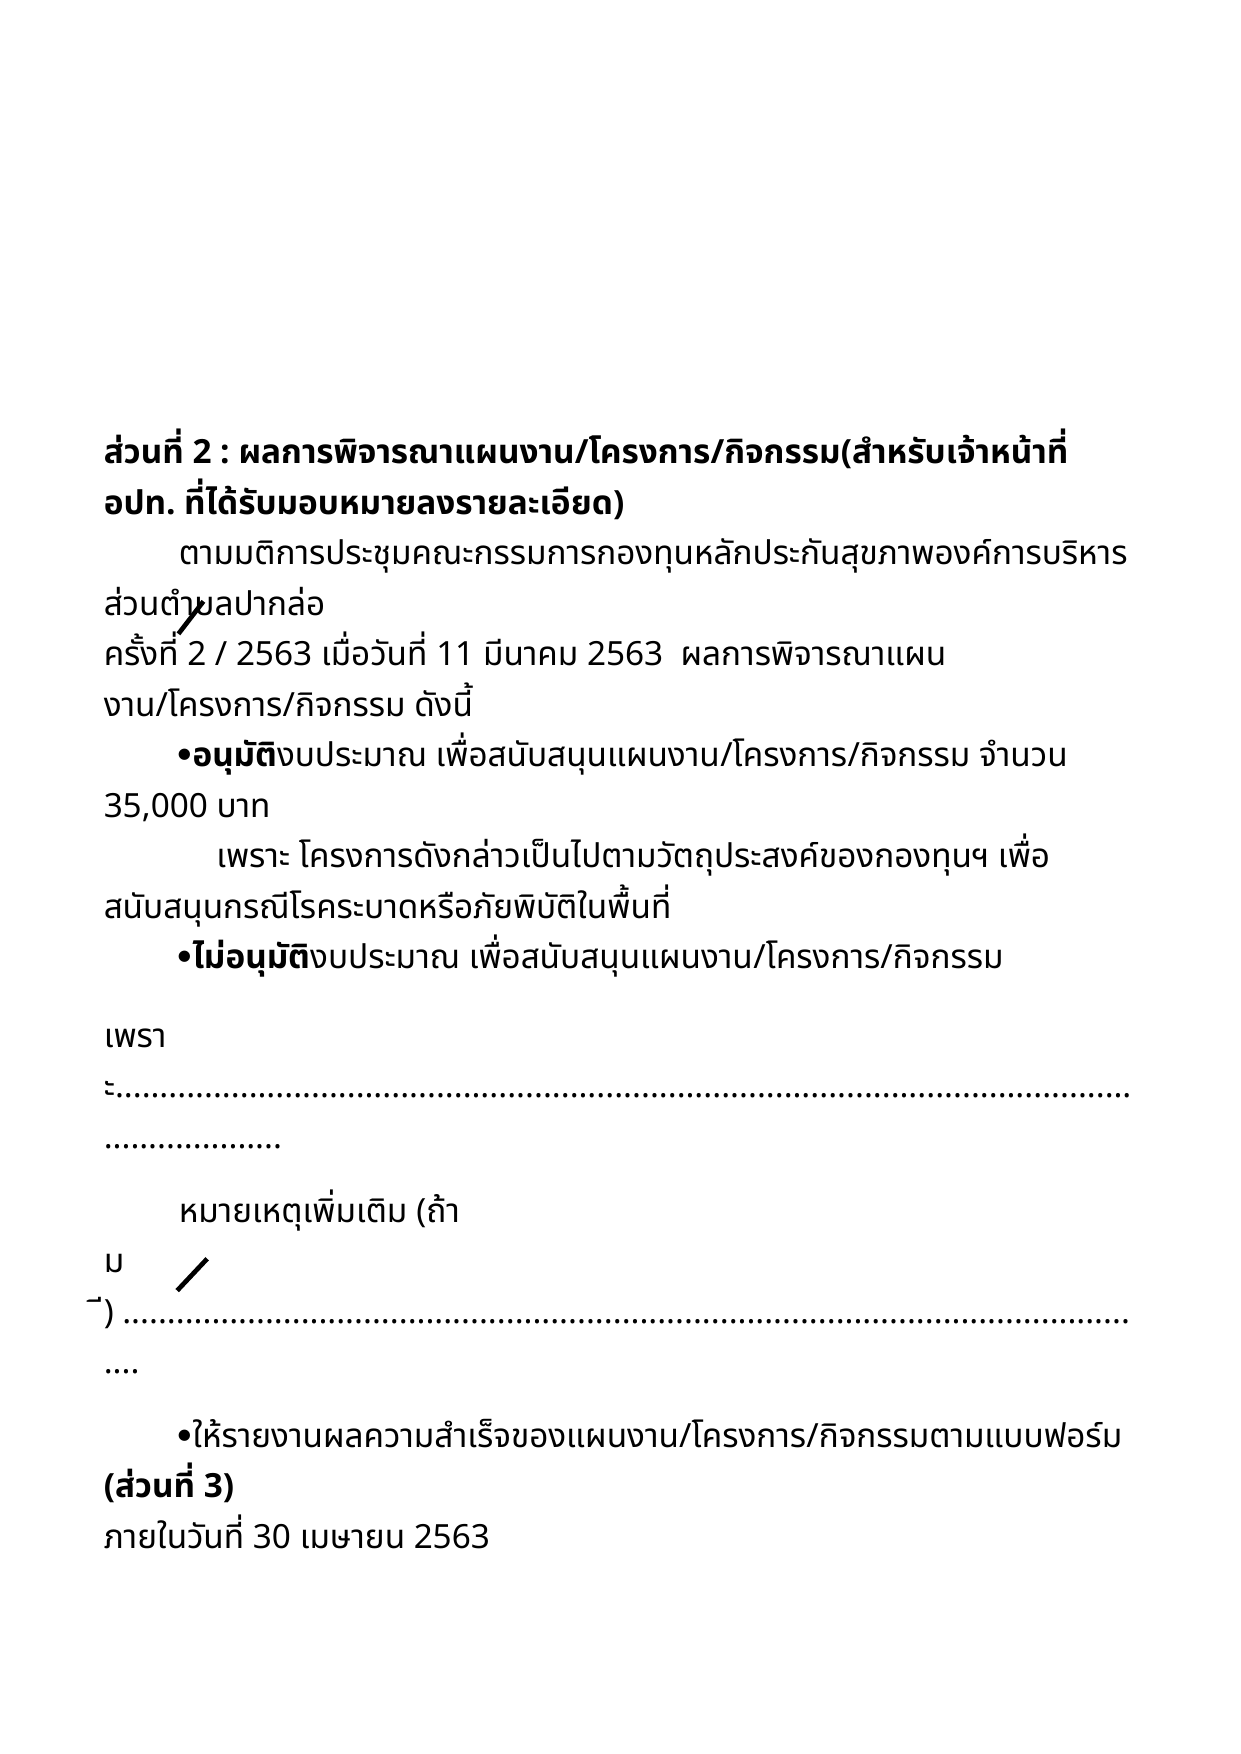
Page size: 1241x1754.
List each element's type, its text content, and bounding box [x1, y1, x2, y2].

text ไม่อนุมัติงบประมาณ เพื่อสนับสนุนแผนงาน/โครงการ/กิจกรรม [103, 933, 1137, 984]
text เพราะ...................................................................................................................................... [103, 984, 1137, 1158]
text ภายในวันที่ 30 เมษายน 2563 [103, 1513, 1137, 1563]
text ส่วนที่ 2 : ผลการพิจารณาแผนงาน/โครงการ/กิจกรรม(สำหรับเจ้าหน้าที่ อปท. ที่ได้รับมอบหมายลงรายละเอียด) [103, 428, 1137, 529]
text หมายเหตุเพิ่มเติม (ถ้ามี) ..................................................................................................................... [103, 1186, 1137, 1411]
text ตามมติการประชุมคณะกรรมการกองทุนหลักประกันสุขภาพองค์การบริหารส่วนตำบลปากล่อ ครั้งที่ 2 / 2563 เมื่อวันที่ 11 มีนาคม 2563 ผลการพิจารณาแผนงาน/โครงการ/กิจกรรม ดังนี้ [103, 529, 1137, 731]
text เพราะ โครงการดังกล่าวเป็นไปตามวัตถุประสงค์ของกองทุนฯ เพื่อสนับสนุนกรณีโรคระบาดหรือภัยพิบัติในพื้นที่ [103, 832, 1137, 933]
text อนุมัติงบประมาณ เพื่อสนับสนุนแผนงาน/โครงการ/กิจกรรม จำนวน 35,000 บาท [103, 731, 1137, 832]
text ให้รายงานผลความสำเร็จของแผนงาน/โครงการ/กิจกรรมตามแบบฟอร์ม (ส่วนที่ 3) [103, 1411, 1137, 1513]
